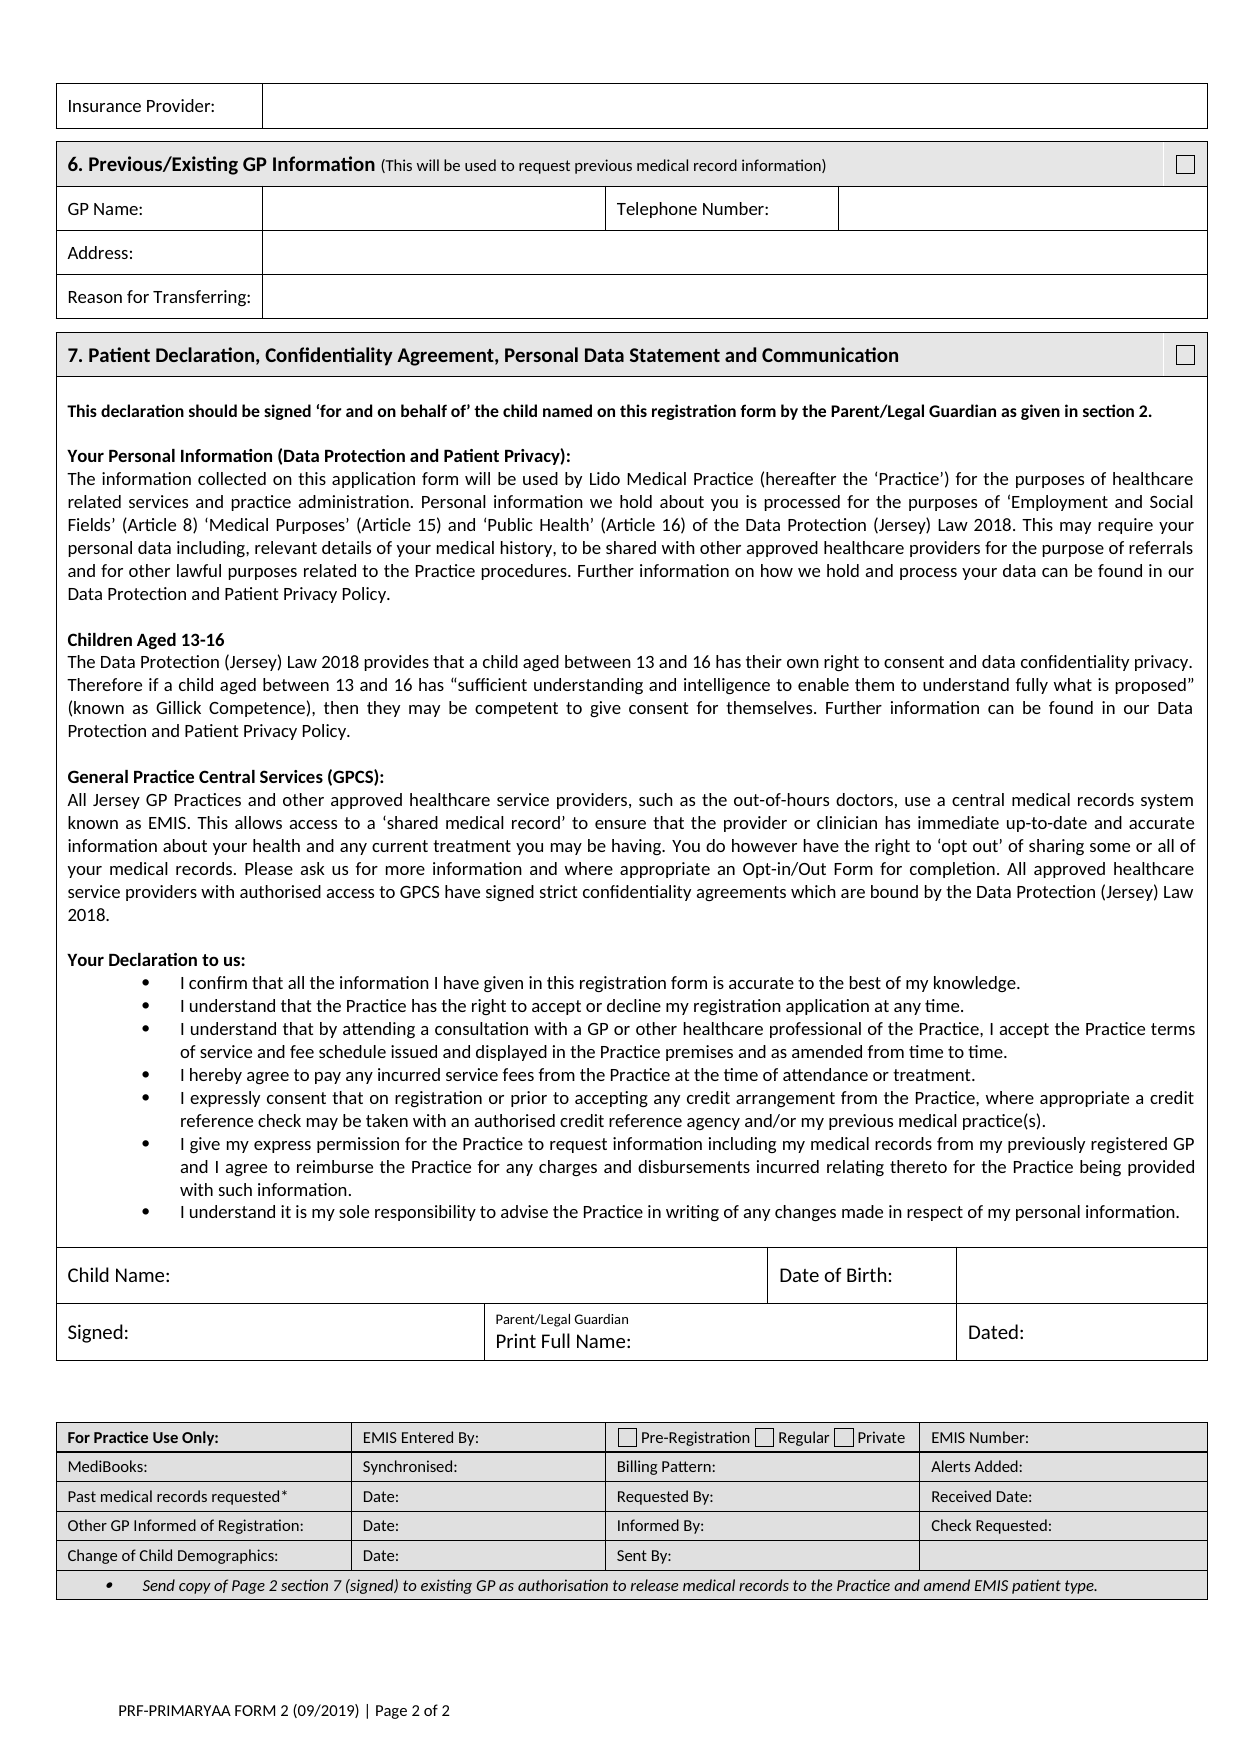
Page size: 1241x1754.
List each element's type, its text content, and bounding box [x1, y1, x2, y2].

table_cell Parent/Legal Guardian Print Full Name: [485, 1304, 956, 1360]
table_cell [957, 1248, 1207, 1303]
table_header For Practice Use Only: [57, 1423, 351, 1451]
table_cell [263, 231, 1207, 274]
table_cell Date of Birth: [768, 1248, 956, 1303]
table_cell Billing Pattern: [606, 1453, 919, 1481]
table_cell Date: [352, 1512, 605, 1540]
table_cell Other GP Informed of Registration: [57, 1512, 351, 1540]
table_cell [263, 84, 1207, 127]
table_cell Sent By: [606, 1541, 919, 1570]
table_cell [263, 187, 605, 230]
table_cell Dated: [957, 1304, 1207, 1360]
table_cell Alerts Added: [920, 1453, 1207, 1481]
table_cell Requested By: [606, 1482, 919, 1511]
table_cell Informed By: [606, 1512, 919, 1540]
table_cell Telephone Number: [606, 187, 838, 230]
table_cell Reason for Transferring: [57, 275, 262, 318]
table_cell MediBooks: [57, 1453, 351, 1481]
table_header 6. Previous/Existing GP Information (This will be used to request previous medical record information) [57, 142, 1163, 186]
table_cell Change of Child Demographics: [57, 1541, 351, 1570]
table_cell [920, 1541, 1207, 1570]
table_cell Synchronised: [352, 1453, 605, 1481]
table_cell Child Name: [57, 1248, 767, 1303]
table_header [1164, 333, 1207, 376]
table_cell Address: [57, 231, 262, 274]
table_cell Signed: [57, 1304, 484, 1360]
table_cell Received Date: [920, 1482, 1207, 1511]
table_cell [839, 187, 1207, 230]
table_header [1164, 142, 1207, 186]
table_cell This declaration should be signed ‘for and on behalf of’ the child named on this registration form by the Parent/Legal Guardian as given in section 2. Your Personal Information (Data Protection and Patient Privacy): The information collected on this application form will be used by Lido Medical Practice (hereafter the ‘Practice’) for the purposes of healthcare related services and practice administration. Personal information we hold about you is processed for the purposes of ‘Employment and Social Fields’ (Article 8) ‘Medical Purposes’ (Article 15) and ‘Public Health’ (Article 16) of the Data Protection () Law 2018. This may require your personal data including, relevant details of your medical history, to be shared with other approved healthcare providers for the purpose of referrals and for other lawful purposes related to the Practice procedures. Further information on how we hold and process your data can be found in our Data Protection and Patient Privacy Policy. Children Aged 13-16 The Data Protection () Law 2018 provides that a child aged between 13 and 16 has their own right to consent and data confidentiality privacy. Therefore if a child aged between 13 and 16 has “sufficient understanding and intelligence to enable them to understand fully what is proposed” (known as Gillick Competence), then they may be competent to give consent for themselves. Further information can be found in our Data Protection and Patient Privacy Policy. General Practice Central Services (GPCS): All Jersey GP Practices and other approved healthcare service providers, such as the out-of-hours doctors, use a central medical records system known as EMIS. This allows access to a ‘shared medical record’ to ensure that the provider or clinician has immediate up-to-date and accurate information about your health and any current treatment you may be having. You do however have the right to ‘opt out’ of sharing some or all of your medical records. Please ask us for more information and where appropriate an Opt-in/Out Form for completion. All approved healthcare service providers with authorised access to GPCS have signed strict confidentiality agreements which are bound by the Data Protection () Law 2018. Your Declaration to us: I confirm that all the information I have given in this registration form is accurate to the best of my knowledge. I understand that the Practice has the right to accept or decline my registration application at any time. I understand that by attending a consultation with a GP or other healthcare professional of the Practice, I accept the Practice terms of service and fee schedule issued and displayed in the Practice premises and as amended from time to time. I hereby agree to pay any incurred service fees from the Practice at the time of attendance or treatment. I expressly consent that on registration or prior to accepting any credit arrangement from the Practice, where appropriate a credit reference check may be taken with an authorised credit reference agency and/or my previous medical practice(s). I give my express permission for the Practice to request information including my medical records from my previously registered GP and I agree to reimburse the Practice for any charges and disbursements incurred relating thereto for the Practice being provided with such information. I understand it is my sole responsibility to advise the Practice in writing of any changes made in respect of my personal information. [57, 377, 1207, 1247]
table_cell [263, 275, 1207, 318]
table_header EMIS Number: [920, 1423, 1207, 1451]
table_header EMIS Entered By: [352, 1423, 605, 1451]
table_cell Past medical records requested* [57, 1482, 351, 1511]
table_cell Check Requested: [920, 1512, 1207, 1540]
table_cell Date: [352, 1482, 605, 1511]
table_header Pre-Registration Regular Private [606, 1423, 919, 1451]
table_cell Send copy of Page 2 section 7 (signed) to existing GP as authorisation to release medical records to the Practice and amend EMIS patient type. [57, 1571, 1207, 1599]
table_cell Insurance Provider: [57, 84, 262, 127]
table_header 7. Patient Declaration, Confidentiality Agreement, Personal Data Statement and Communication [57, 333, 1163, 376]
table_cell Date: [352, 1541, 605, 1570]
table_cell GP Name: [57, 187, 262, 230]
